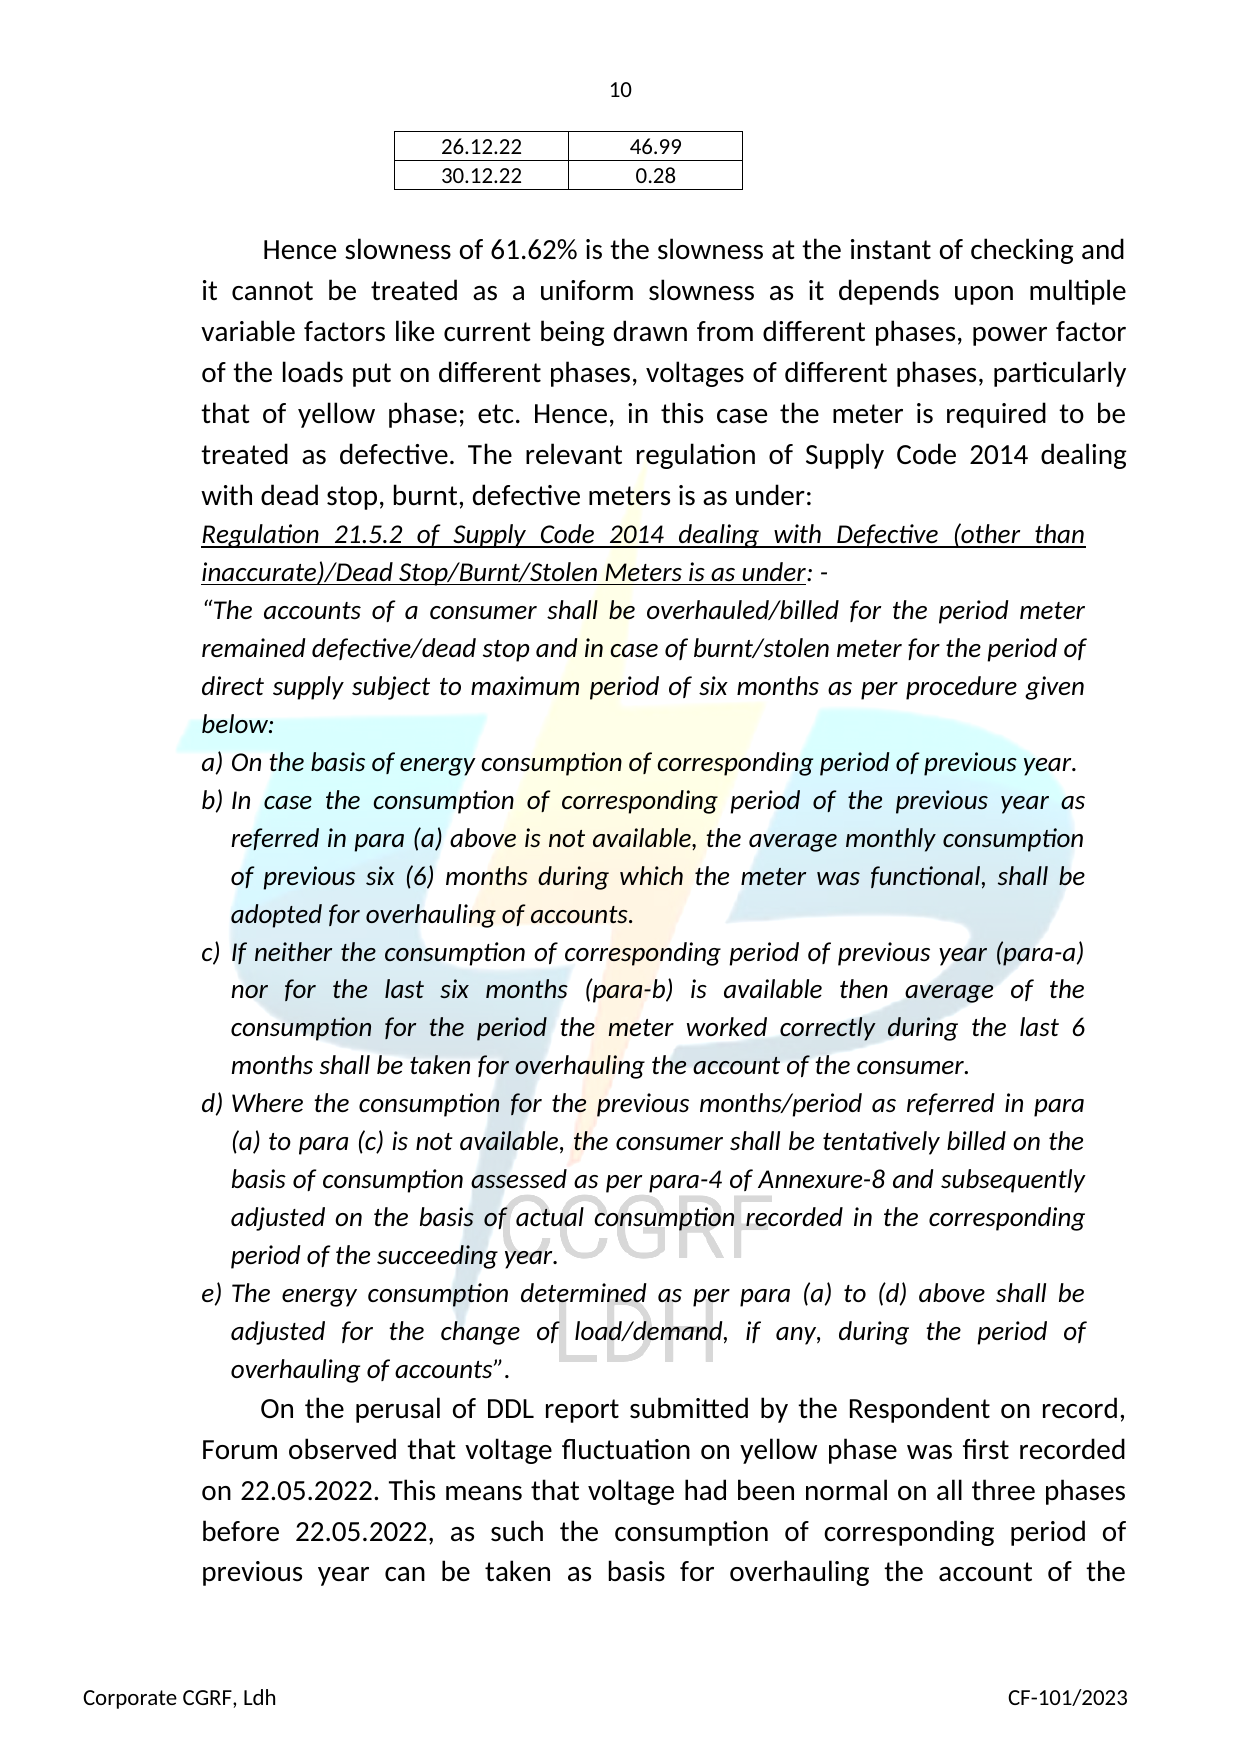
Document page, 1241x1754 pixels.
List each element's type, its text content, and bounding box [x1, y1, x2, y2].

list “The accounts of a consumer shall be overhauled/billed for the period meter remained defective/dead stop and in case of burnt/stolen meter for the period of direct supply subject to maximum period of six months as per procedure given below: [201, 593, 1087, 740]
list e) The energy consumption determined as per para (a) to (d) above shall be adjusted for the change of load/demand, if any, during the period of overhauling of accounts”. [201, 1276, 1087, 1385]
list Regulation 21.5.2 of Supply Code 2014 dealing with Defective (other than inaccurate)/Dead Stop/Burnt/Stolen Meters is as under: - [201, 518, 1087, 589]
list a) On the basis of energy consumption of corresponding period of previous year. [201, 745, 1087, 778]
text Hence slowness of 61.62% is the slowness at the instant of checking and it cannot be treated as a uniform slowness as it depends upon multiple variable factors like current being drawn from different phases, power factor of the loads put on different phases, voltages of different phases, particularly that of yellow phase; etc. Hence, in this case the meter is required to be treated as defective. The relevant regulation of Supply Code 2014 dealing with dead stop, burnt, defective meters is as under: [201, 231, 1128, 512]
list c) If neither the consumption of corresponding period of previous year (para-a) nor for the last six months (para-b) is available then average of the consumption for the period the meter worked correctly during the last 6 months shall be taken for overhauling the account of the consumer. [201, 935, 1087, 1082]
list d) Where the consumption for the previous months/period as referred in para (a) to para (c) is not available, the consumer shall be tentatively billed on the basis of consumption assessed as per para-4 of Annexure-8 and subsequently adjusted on the basis of actual consumption recorded in the corresponding period of the succeeding year. [201, 1086, 1087, 1271]
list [201, 1390, 1128, 1589]
table_cell 46.99 [569, 132, 742, 160]
table_cell 30.12.22 [395, 161, 568, 189]
table_cell 26.12.22 [395, 132, 568, 160]
table_cell 0.28 [569, 161, 742, 189]
list b) In case the consumption of corresponding period of the previous year as referred in para (a) above is not available, the average monthly consumption of previous six (6) months during which the meter was functional, shall be adopted for overhauling of accounts. [201, 783, 1087, 930]
